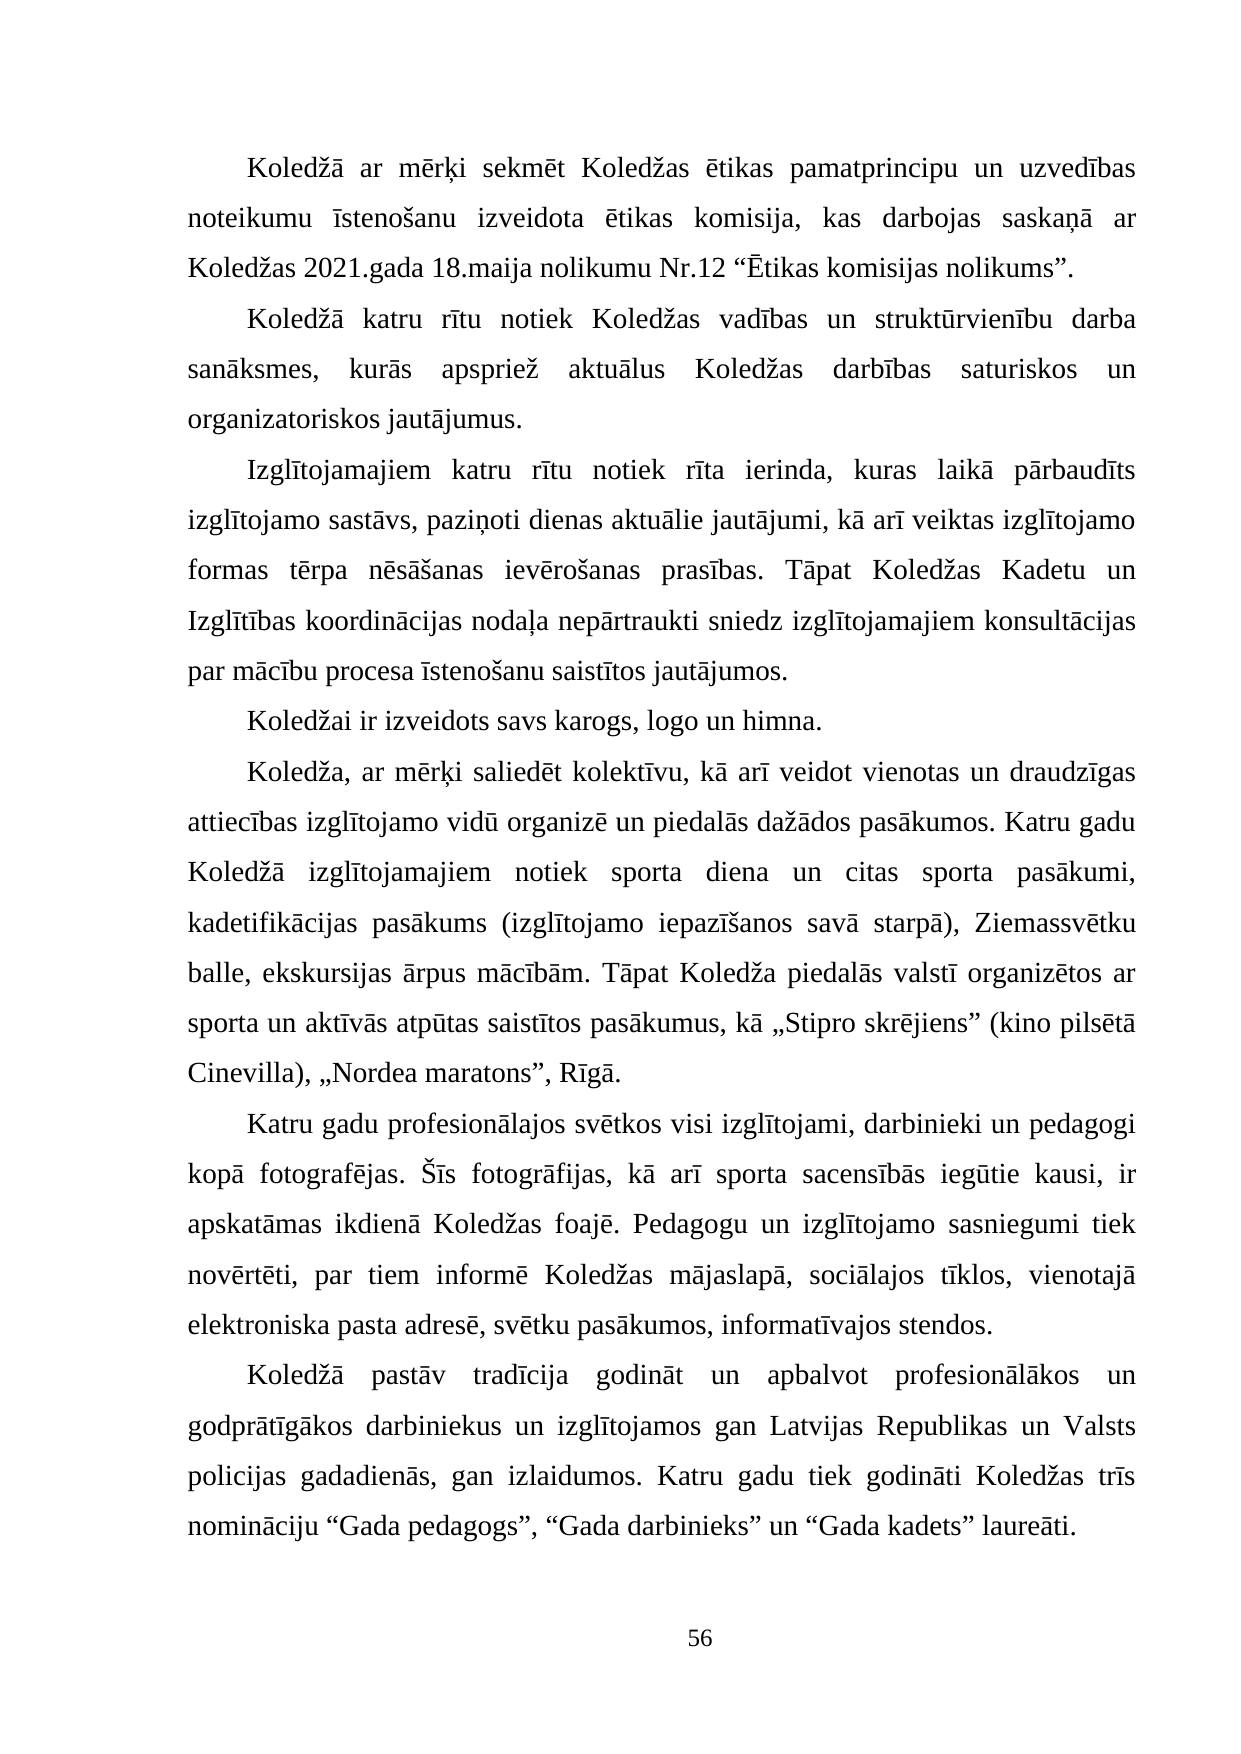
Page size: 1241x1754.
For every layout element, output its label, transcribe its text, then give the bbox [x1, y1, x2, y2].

text Katru gadu profesionālajos svētkos visi izglītojami, darbinieki un pedagogi kopā fotografējas. Šīs fotogrāfijas, kā arī sporta sacensībās iegūtie kausi, ir apskatāmas ikdienā Koledžas foajē. Pedagogu un izglītojamo sasniegumi tiek novērtēti, par tiem informē Koledžas mājaslapā, sociālajos tīklos, vienotajā elektroniska pasta adresē, svētku pasākumos, informatīvajos stendos. [187, 1106, 1137, 1341]
text Koledža, ar mērķi saliedēt kolektīvu, kā arī veidot vienotas un draudzīgas attiecības izglītojamo vidū organizē un piedalās dažādos pasākumos. Katru gadu Koledžā izglītojamajiem notiek sporta diena un citas sporta pasākumi, kadetifikācijas pasākums (izglītojamo iepazīšanos savā starpā), Ziemassvētku balle, ekskursijas ārpus mācībām. Tāpat Koledža piedalās valstī organizētos ar sporta un aktīvās atpūtas saistītos pasākumus, kā „Stipro skrējiens” (kino pilsētā Cinevilla), „Nordea maratons”, Rīgā. [187, 754, 1137, 1089]
text Izglītojamajiem katru rītu notiek rīta ierinda, kuras laikā pārbaudīts izglītojamo sastāvs, paziņoti dienas aktuālie jautājumi, kā arī veiktas izglītojamo formas tērpa nēsāšanas ievērošanas prasības. Tāpat Koledžas Kadetu un Izglītības koordinācijas nodaļa nepārtraukti sniedz izglītojamajiem konsultācijas par mācību procesa īstenošanu saistītos jautājumos. [187, 452, 1137, 687]
text Koledžai ir izveidots savs karogs, logo un himna. [187, 703, 1137, 737]
text Koledžā pastāv tradīcija godināt un apbalvot profesionālākos un godprātīgākos darbiniekus un izglītojamos gan Latvijas Republikas un Valsts policijas gadadienās, gan izlaidumos. Katru gadu tiek godināti Koledžas trīs nomināciju “Gada pedagogs”, “Gada darbinieks” un “Gada kadets” laureāti. [187, 1357, 1137, 1542]
text Koledžā katru rītu notiek Koledžas vadības un struktūrvienību darba sanāksmes, kurās apspriež aktuālus Koledžas darbības saturiskos un organizatoriskos jautājumus. [187, 301, 1137, 435]
text Koledžā ar mērķi sekmēt Koledžas ētikas pamatprincipu un uzvedības noteikumu īstenošanu izveidota ētikas komisija, kas darbojas saskaņā ar Koledžas 2021.gada 18.maija nolikumu Nr.12 “Ētikas komisijas nolikums”. [187, 150, 1137, 284]
